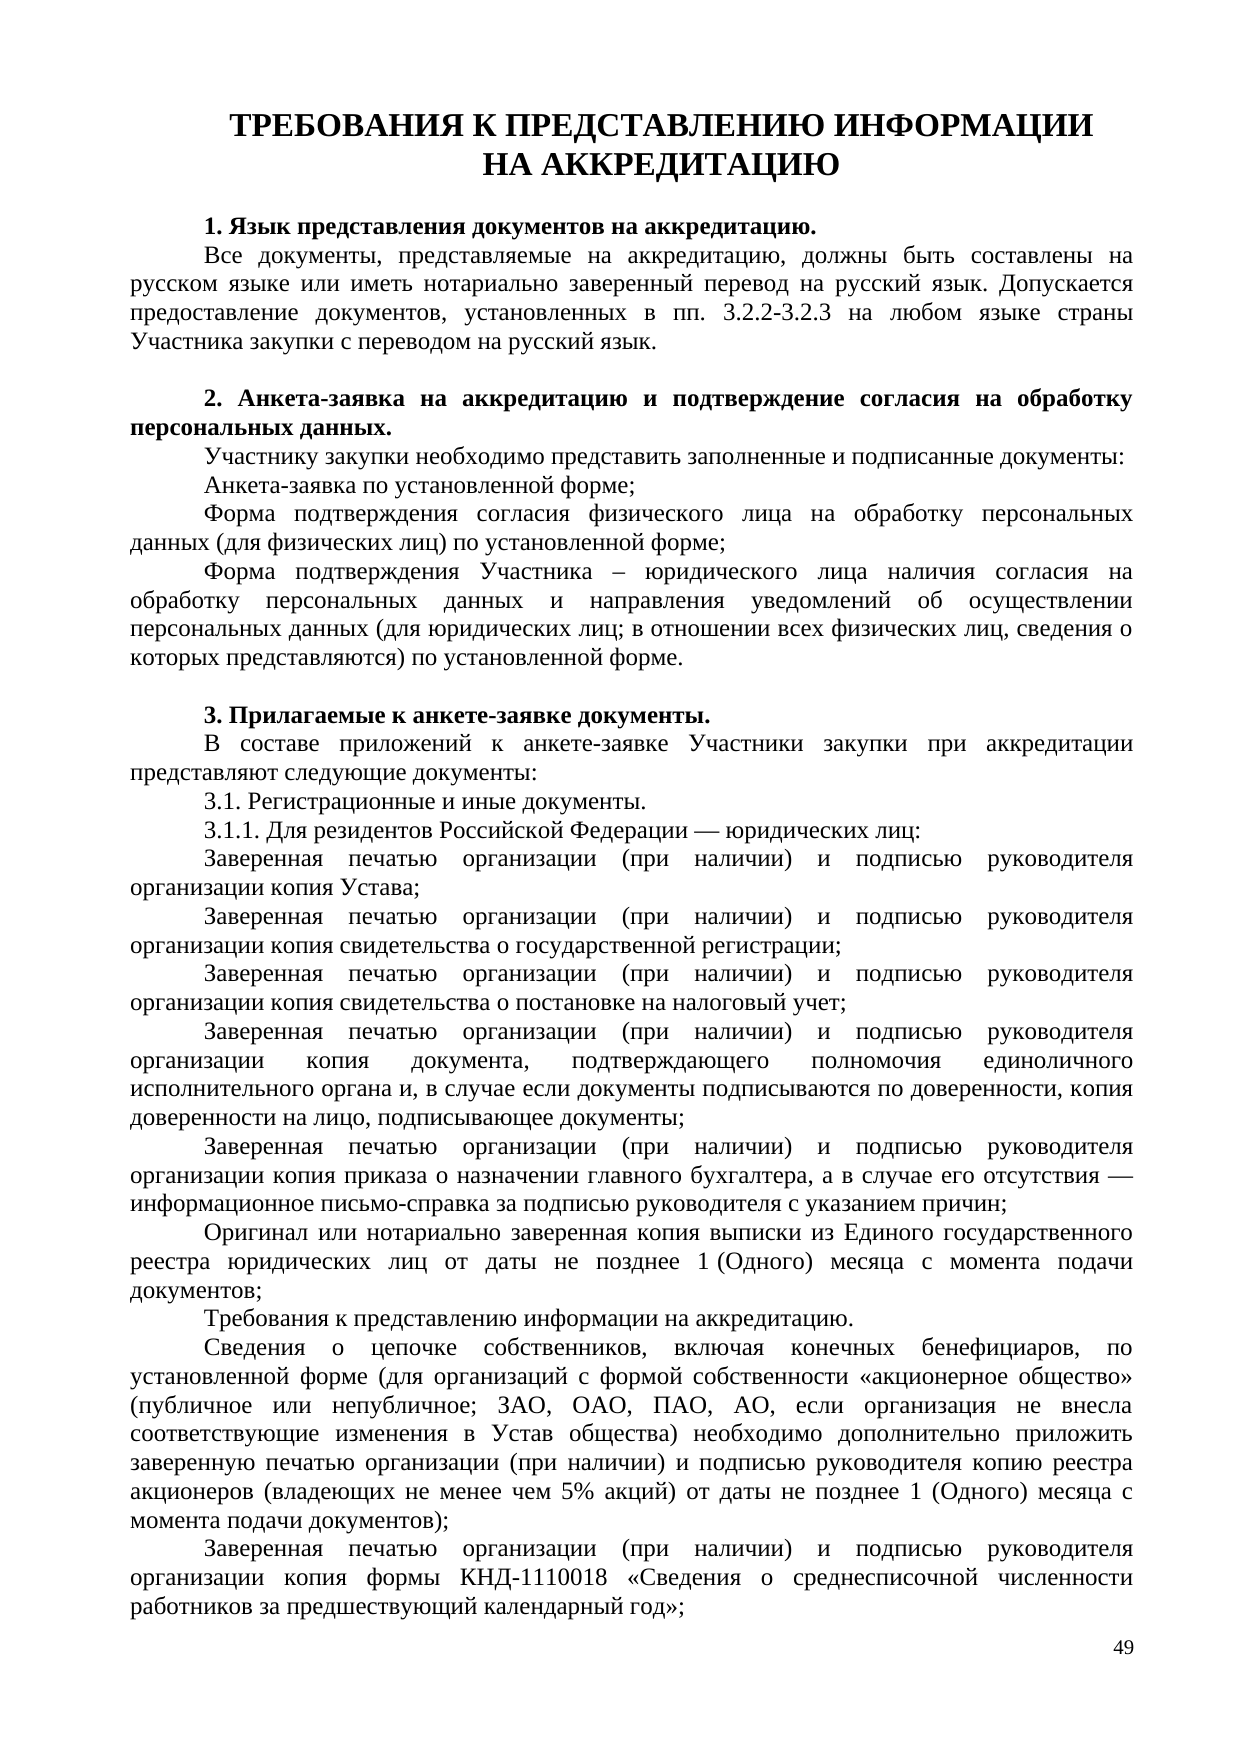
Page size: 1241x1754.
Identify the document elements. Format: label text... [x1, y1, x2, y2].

text НА АККРЕДИТАЦИЮ [130, 144, 1134, 182]
text Форма подтверждения Участника – юридического лица наличия согласия на обработку персональных данных и направления уведомлений об осуществлении персональных данных (для юридических лиц; в отношении всех физических лиц, сведения о которых представляются) по установленной форме. [130, 556, 1134, 671]
text Оригинал или нотариально заверенная копия выписки из Единого государственного реестра юридических лиц от даты не позднее 1 (Одного) месяца с момента подачи документов; [130, 1217, 1134, 1303]
text 3.1.1. Для резидентов Российской Федерации — юридических лиц: [130, 815, 1134, 843]
text Заверенная печатью организации (при наличии) и подписью руководителя организации копия свидетельства о постановке на налоговый учет; [130, 958, 1134, 1016]
text 3.1. Регистрационные и иные документы. [130, 786, 1134, 815]
text Заверенная печатью организации (при наличии) и подписью руководителя организации копия Устава; [130, 843, 1134, 901]
text Заверенная печатью организации (при наличии) и подписью руководителя организации копия приказа о назначении главного бухгалтера, а в случае его отсутствия — информационное письмо-справка за подписью руководителя с указанием причин; [130, 1131, 1134, 1217]
text Заверенная печатью организации (при наличии) и подписью руководителя организации копия формы КНД-1110018 «Сведения о среднесписочной численности работников за предшествующий календарный год»; [130, 1533, 1134, 1620]
text Анкета-заявка по установленной форме; [130, 470, 1134, 498]
text Участнику закупки необходимо представить заполненные и подписанные документы: [130, 441, 1134, 470]
text 1. Язык представления документов на аккредитацию. [130, 211, 1134, 240]
text В составе приложений к анкете-заявке Участники закупки при аккредитации представляют следующие документы: [130, 728, 1134, 786]
text Все документы, представляемые на аккредитацию, должны быть составлены на русском языке или иметь нотариально заверенный перевод на русский язык. Допускается предоставление документов, установленных в пп. 3.2.2-3.2.3 на любом языке страны Участника закупки с переводом на русский язык. [130, 240, 1134, 355]
text 2. Анкета-заявка на аккредитацию и подтверждение согласия на обработку персональных данных. [130, 383, 1134, 441]
text Заверенная печатью организации (при наличии) и подписью руководителя организации копия свидетельства о государственной регистрации; [130, 901, 1134, 958]
text 3. Прилагаемые к анкете-заявке документы. [130, 700, 1134, 728]
text ТРЕБОВАНИЯ К ПРЕДСТАВЛЕНИЮ ИНФОРМАЦИИ [130, 106, 1134, 144]
text Заверенная печатью организации (при наличии) и подписью руководителя организации копия документа, подтверждающего полномочия единоличного исполнительного органа и, в случае если документы подписываются по доверенности, копия доверенности на лицо, подписывающее документы; [130, 1016, 1134, 1131]
text Требования к представлению информации на аккредитацию. [130, 1303, 1134, 1332]
text Форма подтверждения согласия физического лица на обработку персональных данных (для физических лиц) по установленной форме; [130, 498, 1134, 556]
text Сведения о цепочке собственников, включая конечных бенефициаров, по установленной форме (для организаций с формой собственности «акционерное общество» (публичное или непубличное; ЗАО, ОАО, ПАО, АО, если организация не внесла соответствующие изменения в Устав общества) необходимо дополнительно приложить заверенную печатью организации (при наличии) и подписью руководителя копию реестра акционеров (владеющих не менее чем 5% акций) от даты не позднее 1 (Одного) месяца с момента подачи документов); [130, 1332, 1134, 1533]
